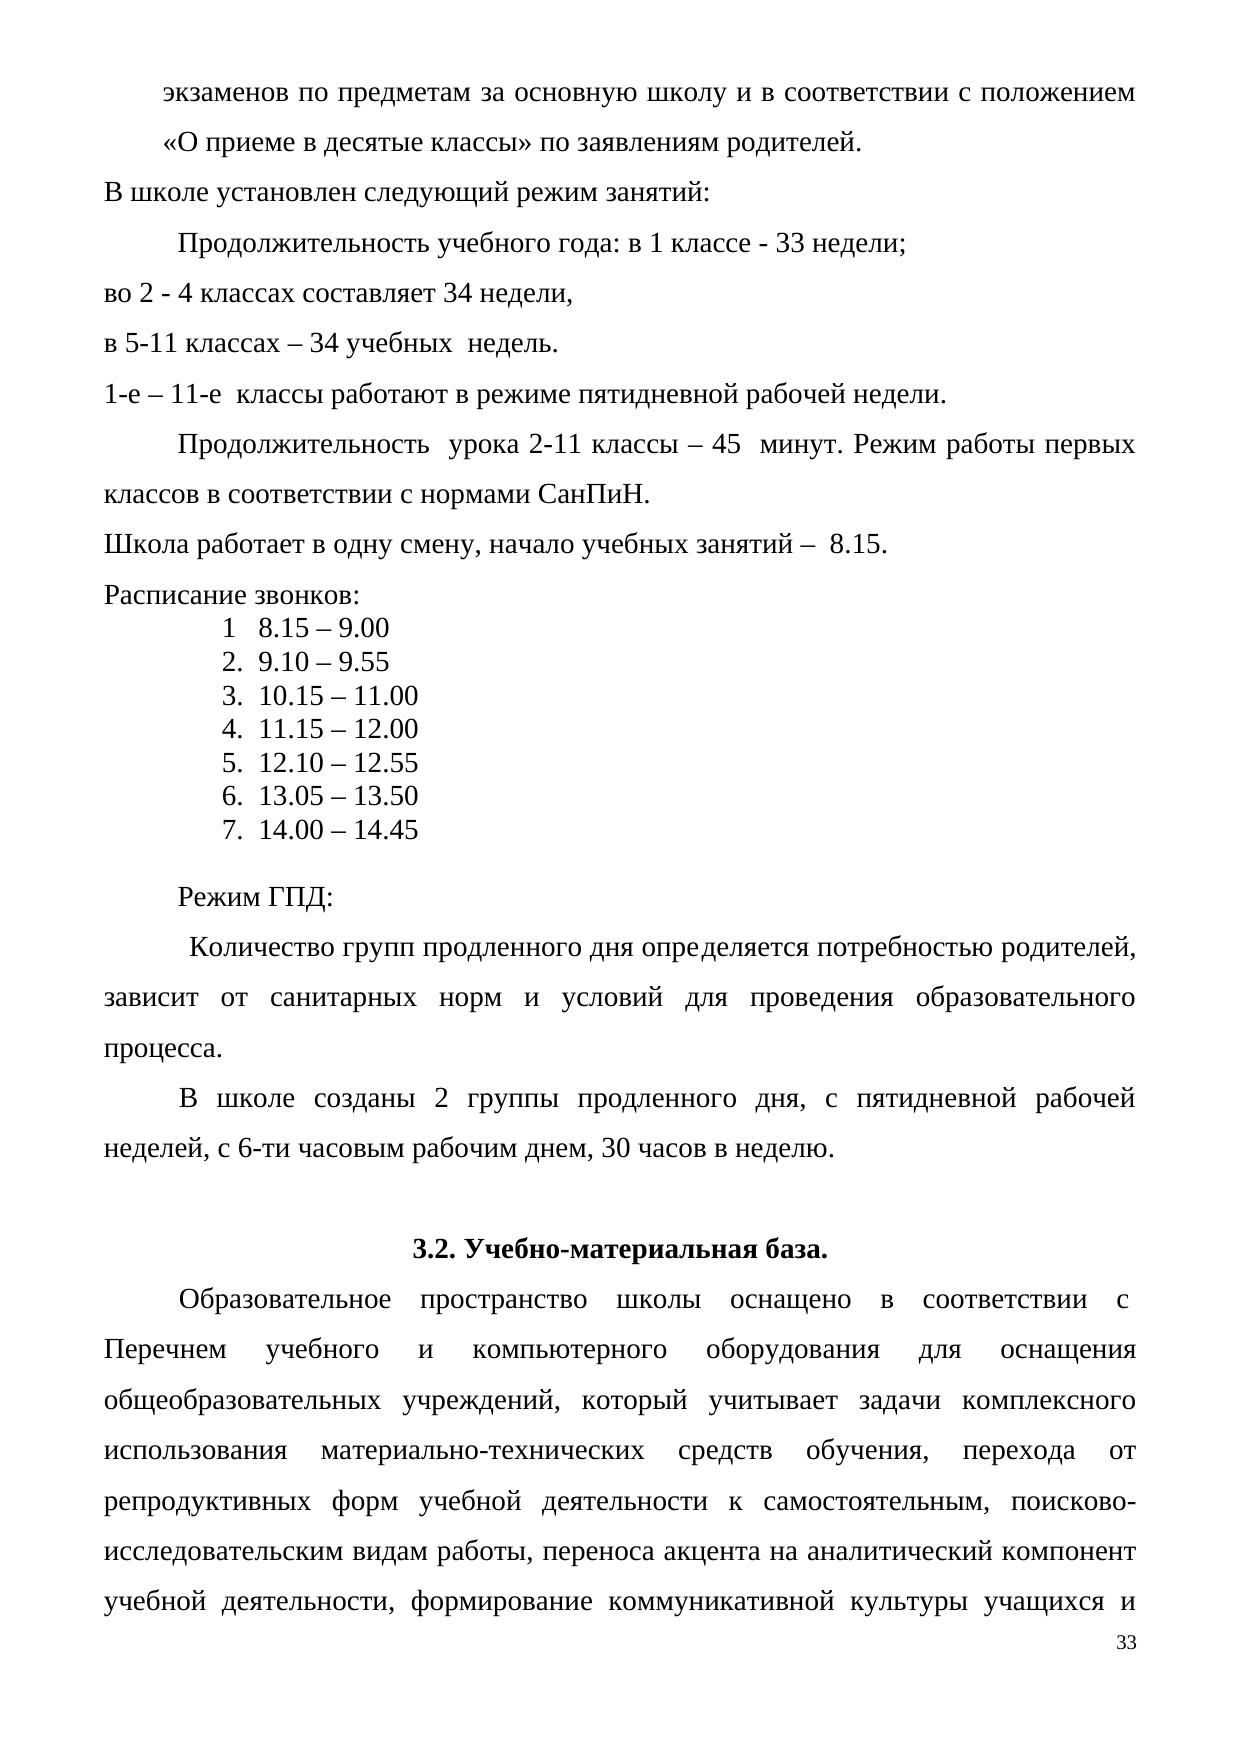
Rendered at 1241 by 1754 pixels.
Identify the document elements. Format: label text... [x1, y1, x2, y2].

text Продолжительность учебного года: в 1 классе - 33 недели; [103, 225, 1137, 258]
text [103, 1281, 1137, 1617]
text Количество групп продленного дня определяется потребностью родителей, зависит от санитарных норм и условий для проведения образовательного процесса. [103, 929, 1137, 1063]
text 1-е – 11-е классы работают в режиме пятидневной рабочей недели. [103, 376, 1137, 409]
text Расписание звонков: [103, 577, 1137, 611]
text В школе установлен следующий режим занятий: [103, 174, 1137, 208]
text во 2 - 4 классах составляет 34 недели, [103, 275, 1137, 309]
text В школе созданы 2 группы продленного дня, с пятидневной рабочей неделей, с 6-ти часовым рабочим днем, 30 часов в неделю. [103, 1080, 1137, 1164]
text в 5-11 классах – 34 учебных недель. [103, 325, 1137, 359]
text Режим ГПД: [103, 879, 1137, 912]
text 3.2. Учебно-материальная база. [103, 1231, 1137, 1264]
table_header 1 8.15 – 9.00 2. 9.10 – 9.55 3. 10.15 – 11.00 4. 11.15 – 12.00 5. 12.10 – 12.55 6. 13.05 – 13.50 7. 14.00 – 14.45 [92, 611, 620, 879]
text Школа работает в одну смену, начало учебных занятий – 8.15. [103, 527, 1137, 560]
text Продолжительность урока 2-11 классы – 45 минут. Режим работы первых классов в соответствии с нормами СанПиН. [103, 426, 1137, 510]
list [103, 74, 1137, 158]
